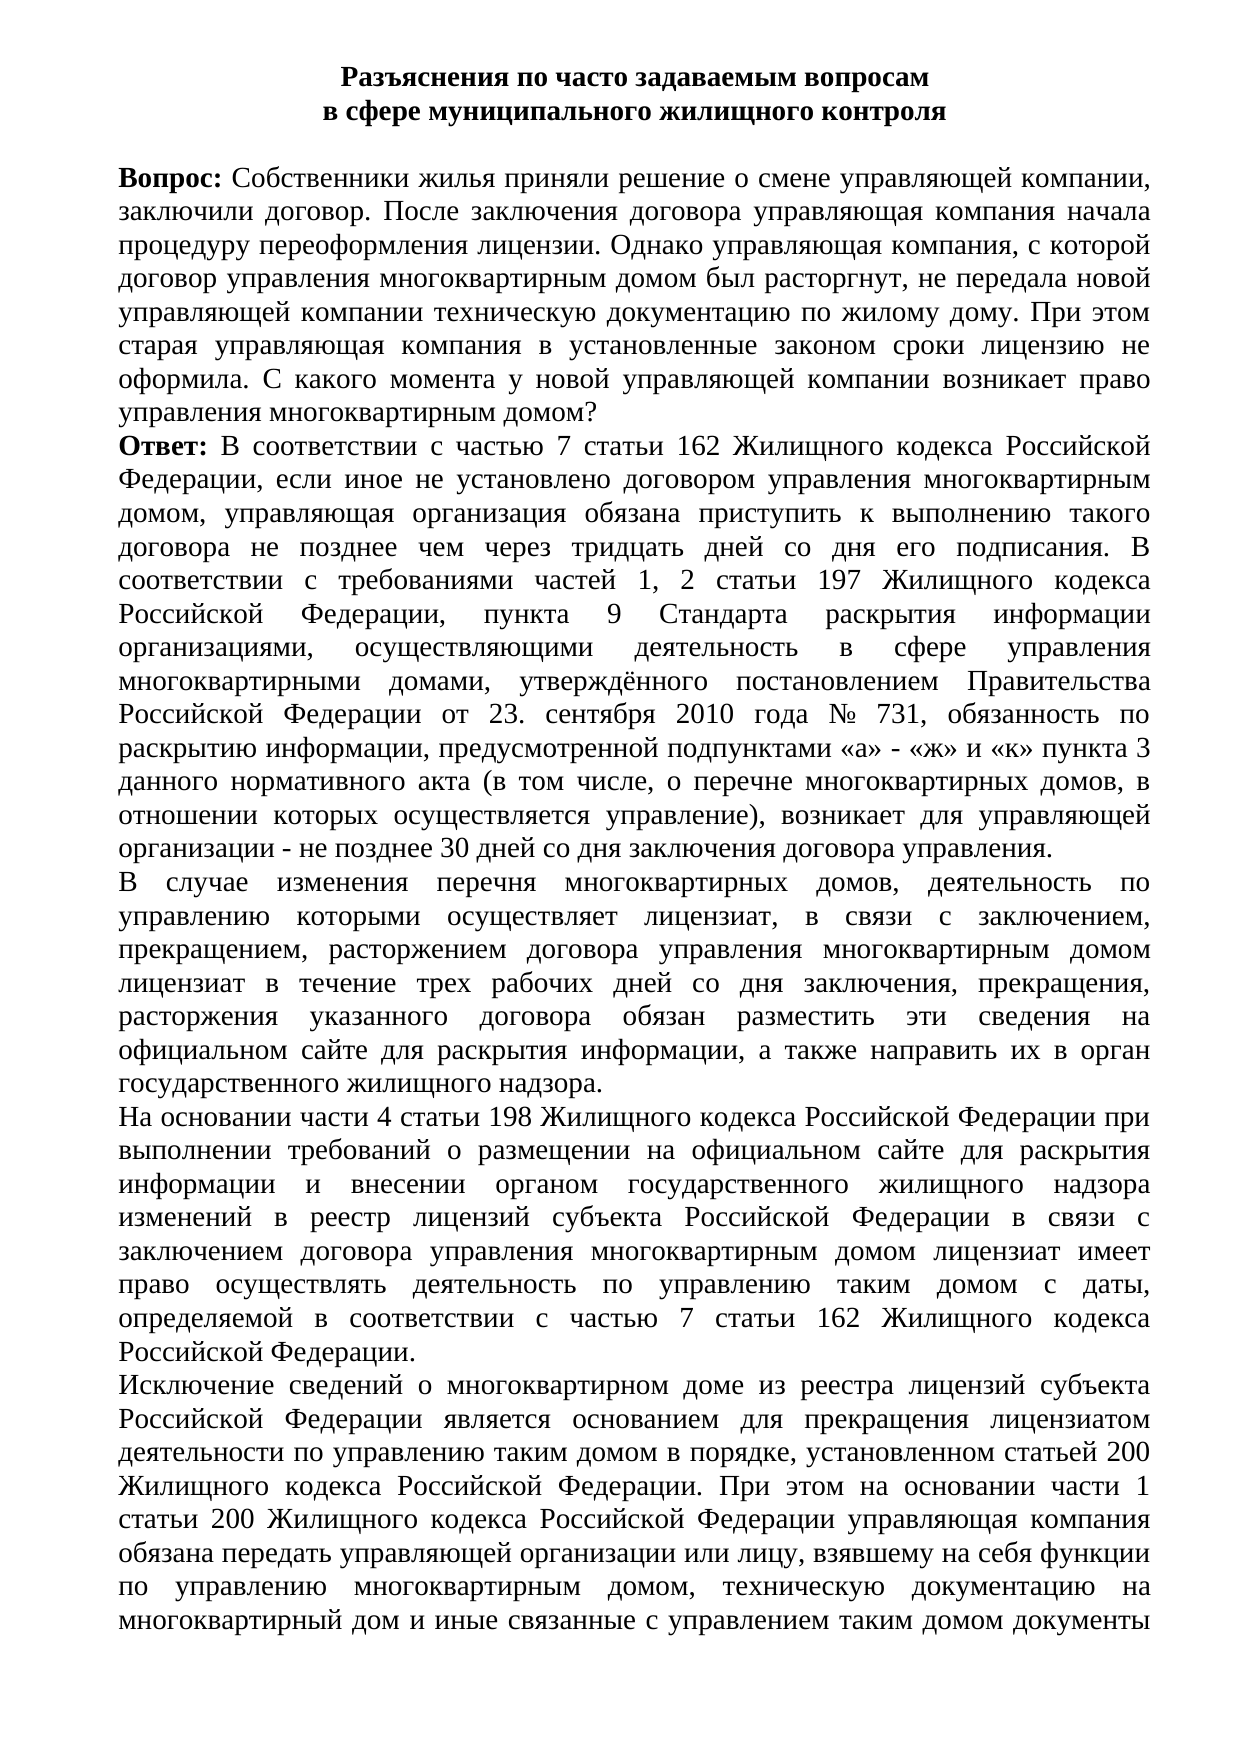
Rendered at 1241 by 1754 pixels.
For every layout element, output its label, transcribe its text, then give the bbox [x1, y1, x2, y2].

text Ответ: В соответствии с частью 7 статьи 162 Жилищного кодекса Российской Федерации, если иное не установлено договором управления многоквартирным домом, управляющая организация обязана приступить к выполнению такого договора не позднее чем через тридцать дней со дня его подписания. В соответствии с требованиями частей 1, 2 статьи 197 Жилищного кодекса Российской Федерации, пункта 9 Стандарта раскрытия информации организациями, осуществляющими деятельность в сфере управления многоквартирными домами, утверждённого постановлением Правительства Российской Федерации от 23. сентября 2010 года № 731, обязанность по раскрытию информации, предусмотренной подпунктами «а» - «ж» и «к» пункта 3 данного нормативного акта (в том числе, о перечне многоквартирных домов, в отношении которых осуществляется управление), возникает для управляющей организации - не позднее 30 дней со дня заключения договора управления. [118, 428, 1152, 864]
text в сфере муниципального жилищного контроля [118, 93, 1152, 126]
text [118, 1367, 1152, 1636]
text Разъяснения по часто задаваемым вопросам [118, 59, 1152, 93]
text Вопрос: Собственники жилья приняли решение о смене управляющей компании, заключили договор. После заключения договора управляющая компания начала процедуру переоформления лицензии. Однако управляющая компания, с которой договор управления многоквартирным домом был расторгнут, не передала новой управляющей компании техническую документацию по жилому дому. При этом старая управляющая компания в установленные законом сроки лицензию не оформила. С какого момента у новой управляющей компании возникает право управления многоквартирным домом? [118, 160, 1152, 428]
text На основании части 4 статьи 198 Жилищного кодекса Российской Федерации при выполнении требований о размещении на официальном сайте для раскрытия информации и внесении органом государственного жилищного надзора изменений в реестр лицензий субъекта Российской Федерации в связи с заключением договора управления многоквартирным домом лицензиат имеет право осуществлять деятельность по управлению таким домом с даты, определяемой в соответствии с частью 7 статьи 162 Жилищного кодекса Российской Федерации. [118, 1099, 1152, 1367]
text В случае изменения перечня многоквартирных домов, деятельность по управлению которыми осуществляет лицензиат, в связи с заключением, прекращением, расторжением договора управления многоквартирным домом лицензиат в течение трех рабочих дней со дня заключения, прекращения, расторжения указанного договора обязан разместить эти сведения на официальном сайте для раскрытия информации, а также направить их в орган государственного жилищного надзора. [118, 864, 1152, 1099]
